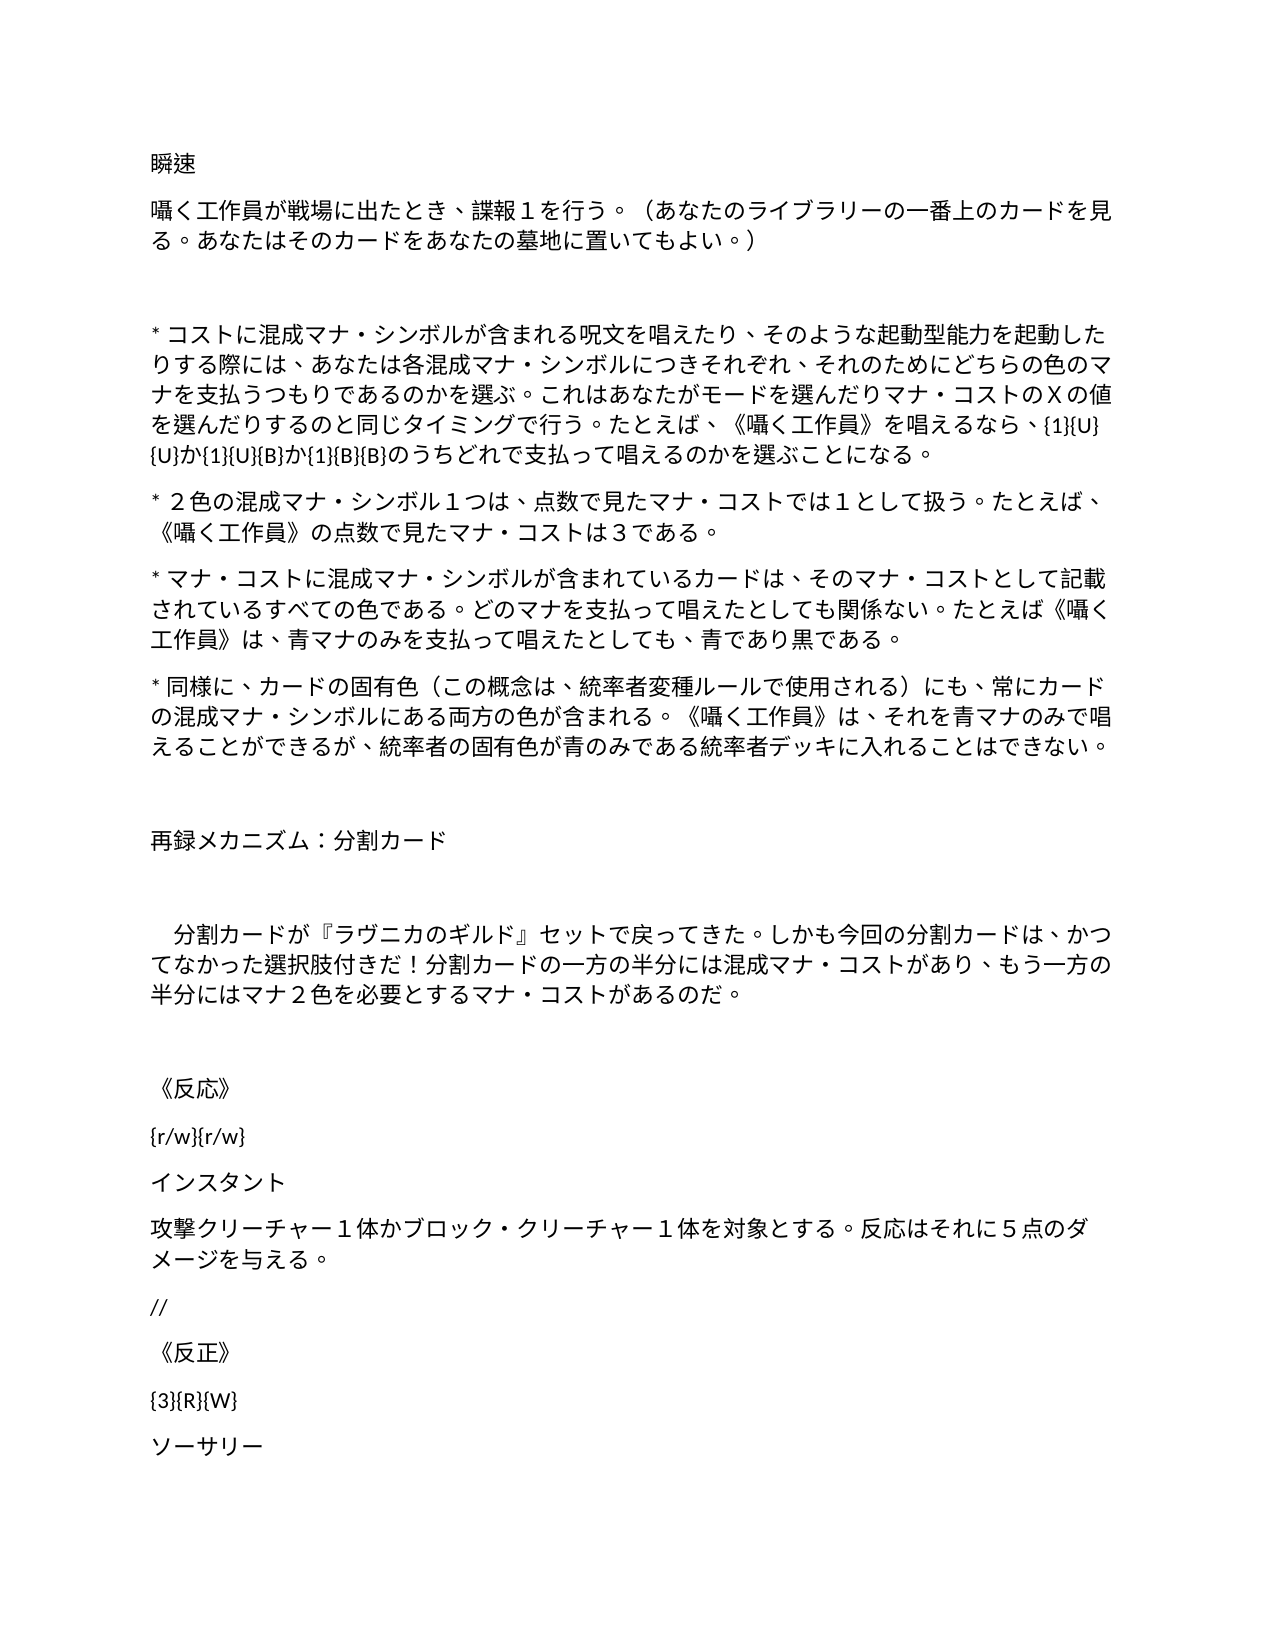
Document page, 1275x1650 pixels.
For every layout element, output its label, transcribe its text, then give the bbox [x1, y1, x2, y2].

text インスタント [150, 1169, 1125, 1197]
text 瞬速 [150, 150, 1125, 178]
text 《反正》 [150, 1339, 1125, 1368]
text 攻撃クリーチャー１体かブロック・クリーチャー１体を対象とする。反応はそれに５点のダメージを与える。 [150, 1216, 1125, 1274]
text 分割カードが『ラヴニカのギルド』セットで戻ってきた。しかも今回の分割カードは、かつてなかった選択肢付きだ！分割カードの一方の半分には混成マナ・コストがあり、もう一方の半分にはマナ２色を必要とするマナ・コストがあるのだ。 [150, 921, 1125, 1009]
text // [150, 1293, 1125, 1321]
text * 同様に、カードの固有色（この概念は、統率者変種ルールで使用される）にも、常にカードの混成マナ・シンボルにある両方の色が含まれる。《囁く工作員》は、それを青マナのみで唱えることができるが、統率者の固有色が青のみである統率者デッキに入れることはできない。 [150, 673, 1125, 761]
text 囁く工作員が戦場に出たとき、諜報１を行う。（あなたのライブラリーの一番上のカードを見る。あなたはそのカードをあなたの墓地に置いてもよい。） [150, 197, 1125, 255]
text ソーサリー [150, 1433, 1125, 1461]
text * ２色の混成マナ・シンボル１つは、点数で見たマナ・コストでは１として扱う。たとえば、《囁く工作員》の点数で見たマナ・コストは３である。 [150, 488, 1125, 547]
text {r/w}{r/w} [150, 1122, 1125, 1150]
text * マナ・コストに混成マナ・シンボルが含まれているカードは、そのマナ・コストとして記載されているすべての色である。どのマナを支払って唱えたとしても関係ない。たとえば《囁く工作員》は、青マナのみを支払って唱えたとしても、青であり黒である。 [150, 566, 1125, 654]
text 再録メカニズム：分割カード [150, 827, 1125, 855]
text 《反応》 [150, 1075, 1125, 1103]
text {3}{R}{W} [150, 1386, 1125, 1414]
text * コストに混成マナ・シンボルが含まれる呪文を唱えたり、そのような起動型能力を起動したりする際には、あなたは各混成マナ・シンボルにつきそれぞれ、それのためにどちらの色のマナを支払うつもりであるのかを選ぶ。これはあなたがモードを選んだりマナ・コストのＸの値を選んだりするのと同じタイミングで行う。たとえば、《囁く工作員》を唱えるなら、{1}{U}{U}か{1}{U}{B}か{1}{B}{B}のうちどれで支払って唱えるのかを選ぶことになる。 [150, 321, 1125, 470]
